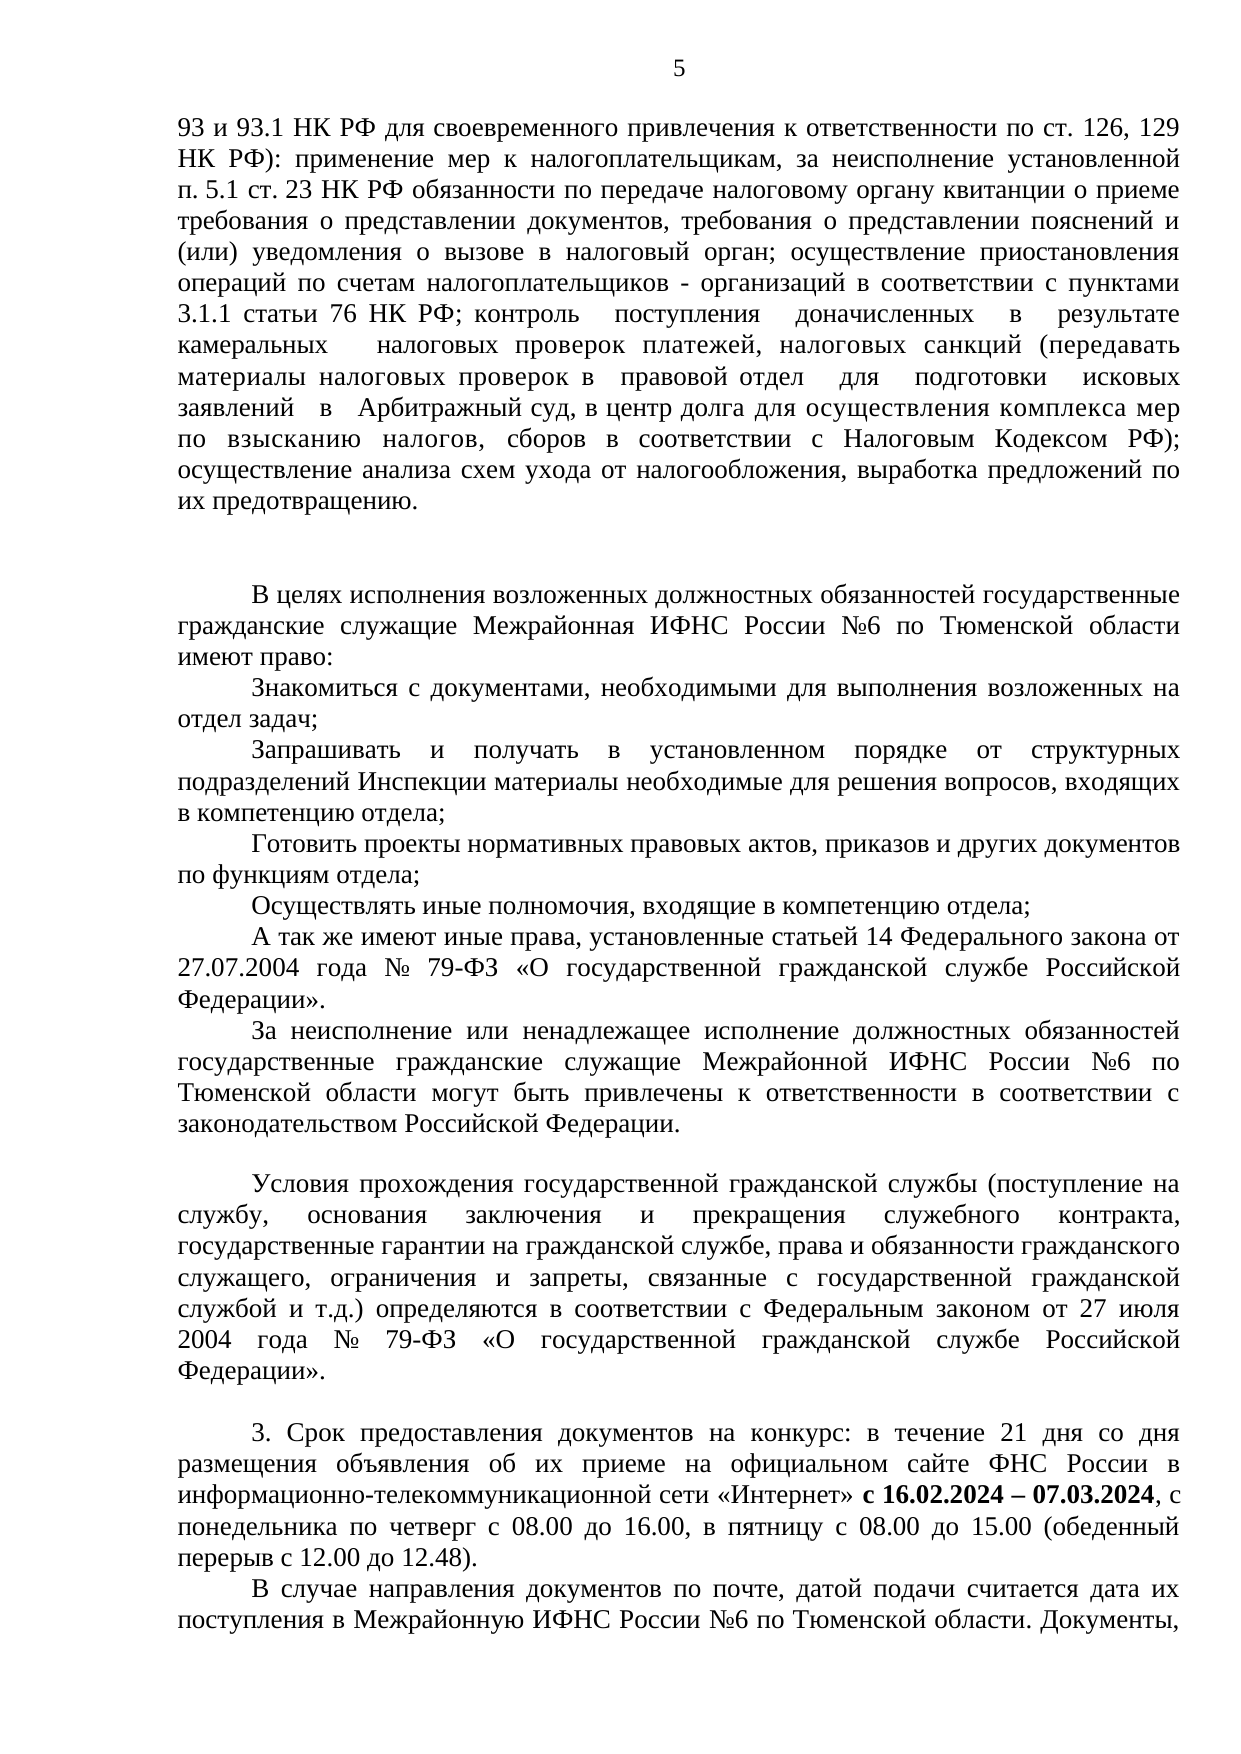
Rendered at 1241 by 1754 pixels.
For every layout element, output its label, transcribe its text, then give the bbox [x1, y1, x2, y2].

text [177, 1572, 1181, 1634]
text За неисполнение или ненадлежащее исполнение должностных обязанностей государственные гражданские служащие Межрайонной ИФНС России №6 по Тюменской области могут быть привлечены к ответственности в соответствии с законодательством Российской Федерации. [177, 1014, 1181, 1138]
text Готовить проекты нормативных правовых актов, приказов и других документов по функциям отдела; [177, 827, 1181, 889]
text Запрашивать и получать в установленном порядке от структурных подразделений Инспекции материалы необходимые для решения вопросов, входящих в компетенцию отдела; [177, 733, 1181, 827]
text 3. Срок предоставления документов на конкурс: в течение 21 дня со дня размещения объявления об их приеме на официальном сайте ФНС России в информационно-телекоммуникационной сети «Интернет» с 16.02.2024 – 07.03.2024, с понедельника по четверг с 08.00 до 16.00, в пятницу с 08.00 до 15.00 (обеденный перерыв с 12.00 до 12.48). [177, 1416, 1181, 1572]
text Осуществлять иные полномочия, входящие в компетенцию отдела; [177, 889, 1181, 920]
text В целях исполнения возложенных должностных обязанностей государственные гражданские служащие Межрайонная ИФНС России №6 по Тюменской области имеют право: [177, 578, 1181, 671]
text А так же имеют иные права, установленные статьей 14 Федерального закона от 27.07.2004 года № 79-ФЗ «О государственной гражданской службе Российской Федерации». [177, 920, 1181, 1014]
text Знакомиться с документами, необходимыми для выполнения возложенных на отдел задач; [177, 671, 1181, 733]
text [177, 111, 1181, 516]
text Условия прохождения государственной гражданской службы (поступление на службу, основания заключения и прекращения служебного контракта, государственные гарантии на гражданской службе, права и обязанности гражданского служащего, ограничения и запреты, связанные с государственной гражданской службой и т.д.) определяются в соответствии с Федеральным законом от 27 июля 2004 года № 79-ФЗ «О государственной гражданской службе Российской Федерации». [177, 1167, 1181, 1385]
